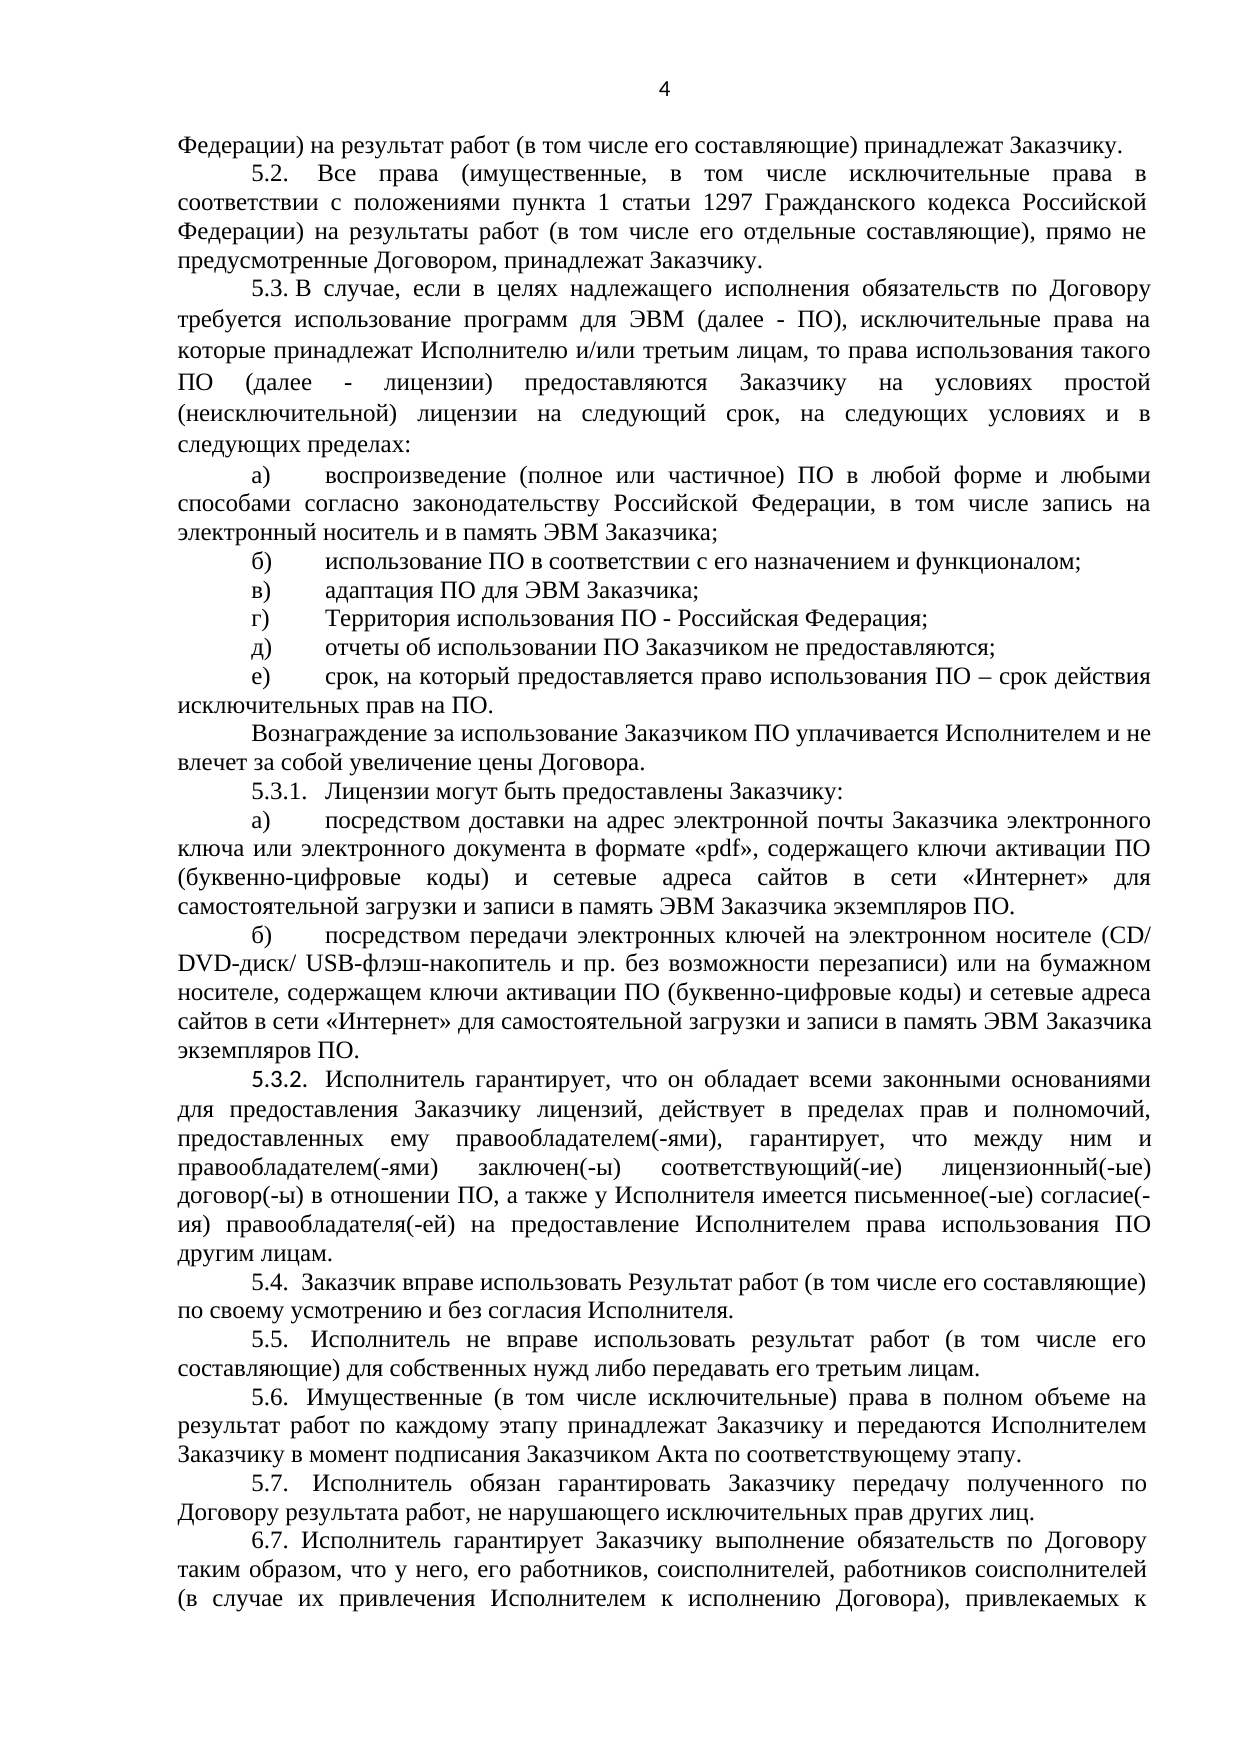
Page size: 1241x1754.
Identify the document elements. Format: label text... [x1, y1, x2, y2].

list Территория использования ПО - Российская Федерация; [177, 603, 1152, 632]
list отчеты об использовании ПО Заказчиком не предоставляются; [177, 632, 1152, 661]
list Лицензии могут быть предоставлены Заказчику: [177, 776, 1152, 805]
list использование ПО в соответствии с его назначением и функционалом; [177, 546, 1152, 575]
list Исполнитель гарантирует, что он обладает всеми законными основаниями для предоставления Заказчику лицензий, действует в пределах прав и полномочий, предоставленных ему правообладателем(-ями), гарантирует, что между ним и правообладателем(-ями) заключен(-ы) соответствующий(-ие) лицензионный(-ые) договор(-ы) в отношении ПО, а также у Исполнителя имеется письменное(-ые) согласие(-ия) правообладателя(-ей) на предоставление Исполнителем права использования ПО другим лицам. [177, 1063, 1152, 1267]
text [177, 1525, 1147, 1612]
list Имущественные (в том числе исключительные) права в полном объеме на результат работ по каждому этапу принадлежат Заказчику и передаются Исполнителем Заказчику в момент подписания Заказчиком Акта по соответствующему этапу. [177, 1382, 1147, 1468]
text Вознаграждение за использование Заказчиком ПО уплачивается Исполнителем и не влечет за собой увеличение цены Договора. [177, 718, 1152, 776]
list воспроизведение (полное или частичное) ПО в любой форме и любыми способами согласно законодательству Российской Федерации, в том числе запись на электронный носитель и в память ЭВМ Заказчика; [177, 460, 1152, 546]
list Все права (имущественные, в том числе исключительные права в соответствии с положениями пункта 1 статьи 1297 Гражданского кодекса Российской Федерации) на результаты работ (в том числе его отдельные составляющие), прямо не предусмотренные Договором, принадлежат Заказчику. [177, 158, 1147, 273]
list посредством передачи электронных ключей на электронном носителе (СD/ DVD-диск/ USB-флэш-накопитель и пр. без возможности перезаписи) или на бумажном носителе, содержащем ключи активации ПО (буквенно-цифровые коды) и сетевые адреса сайтов в сети «Интернет» для самостоятельной загрузки и записи в память ЭВМ Заказчика экземпляров ПО. [177, 920, 1152, 1063]
list Заказчик вправе использовать Результат работ (в том числе его составляющие) по своему усмотрению и без согласия Исполнителя. [177, 1267, 1147, 1324]
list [177, 130, 1147, 158]
list Исполнитель не вправе использовать результат работ (в том числе его составляющие) для собственных нужд либо передавать его третьим лицам. [177, 1324, 1147, 1382]
list В случае, если в целях надлежащего исполнения обязательств по Договору требуется использование программ для ЭВМ (далее - ПО), исключительные права на которые принадлежат Исполнителю и/или третьим лицам, то права использования такого ПО (далее - лицензии) предоставляются Заказчику на условиях простой (неисключительной) лицензии на следующий срок, на следующих условиях и в следующих пределах: [177, 273, 1152, 457]
list посредством доставки на адрес электронной почты Заказчика электронного ключа или электронного документа в формате «pdf», содержащего ключи активации ПО (буквенно-цифровые коды) и сетевые адреса сайтов в сети «Интернет» для самостоятельной загрузки и записи в память ЭВМ Заказчика экземпляров ПО. [177, 805, 1152, 920]
list адаптация ПО для ЭВМ Заказчика; [177, 575, 1152, 603]
list Исполнитель обязан гарантировать Заказчику передачу полученного по Договору результата работ, не нарушающего исключительных прав других лиц. [177, 1468, 1147, 1525]
list срок, на который предоставляется право использования ПО – срок действия исключительных прав на ПО. [177, 661, 1152, 718]
